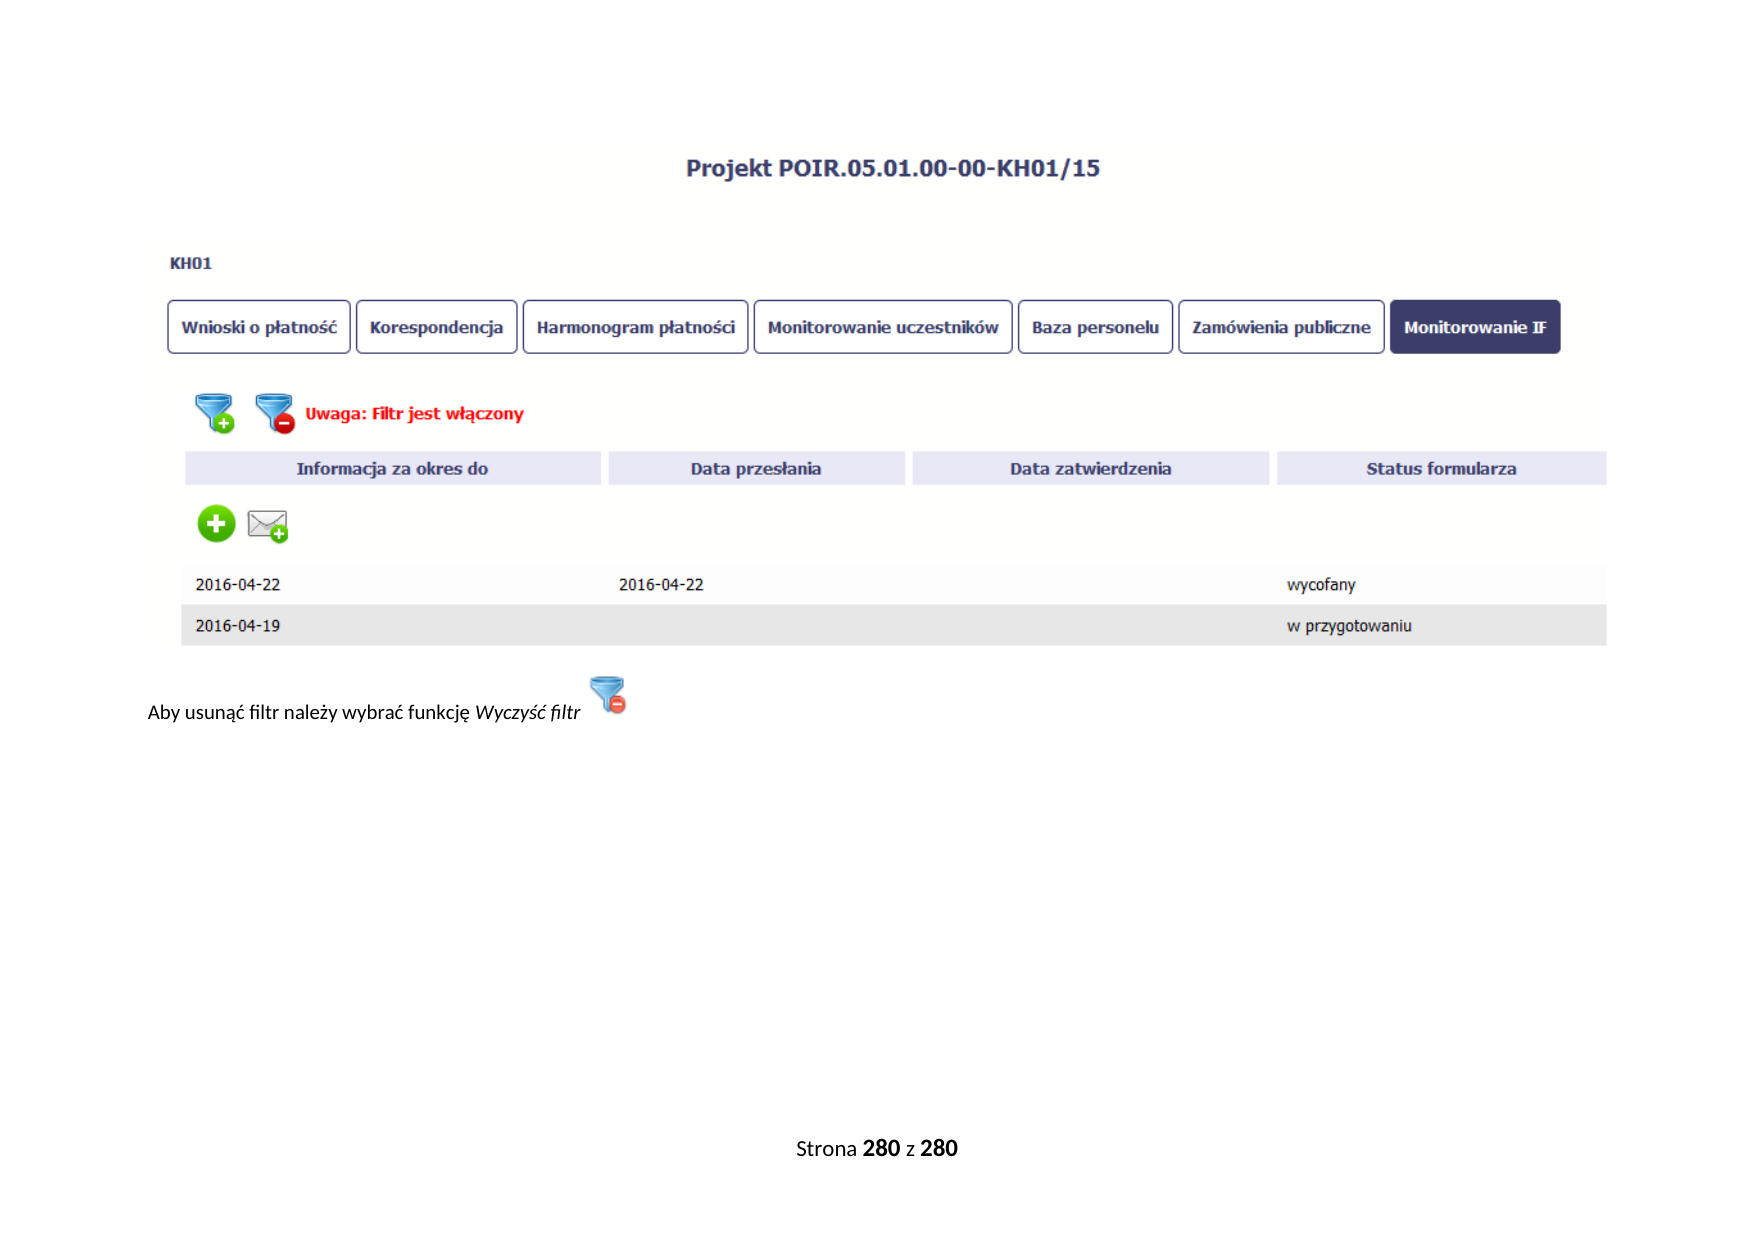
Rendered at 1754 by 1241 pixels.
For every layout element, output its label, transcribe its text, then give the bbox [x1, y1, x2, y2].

picture [147, 147, 1607, 647]
picture [585, 672, 630, 720]
text Aby usunąć filtr należy wybrać funkcję Wyczyść filtr [148, 673, 1606, 725]
